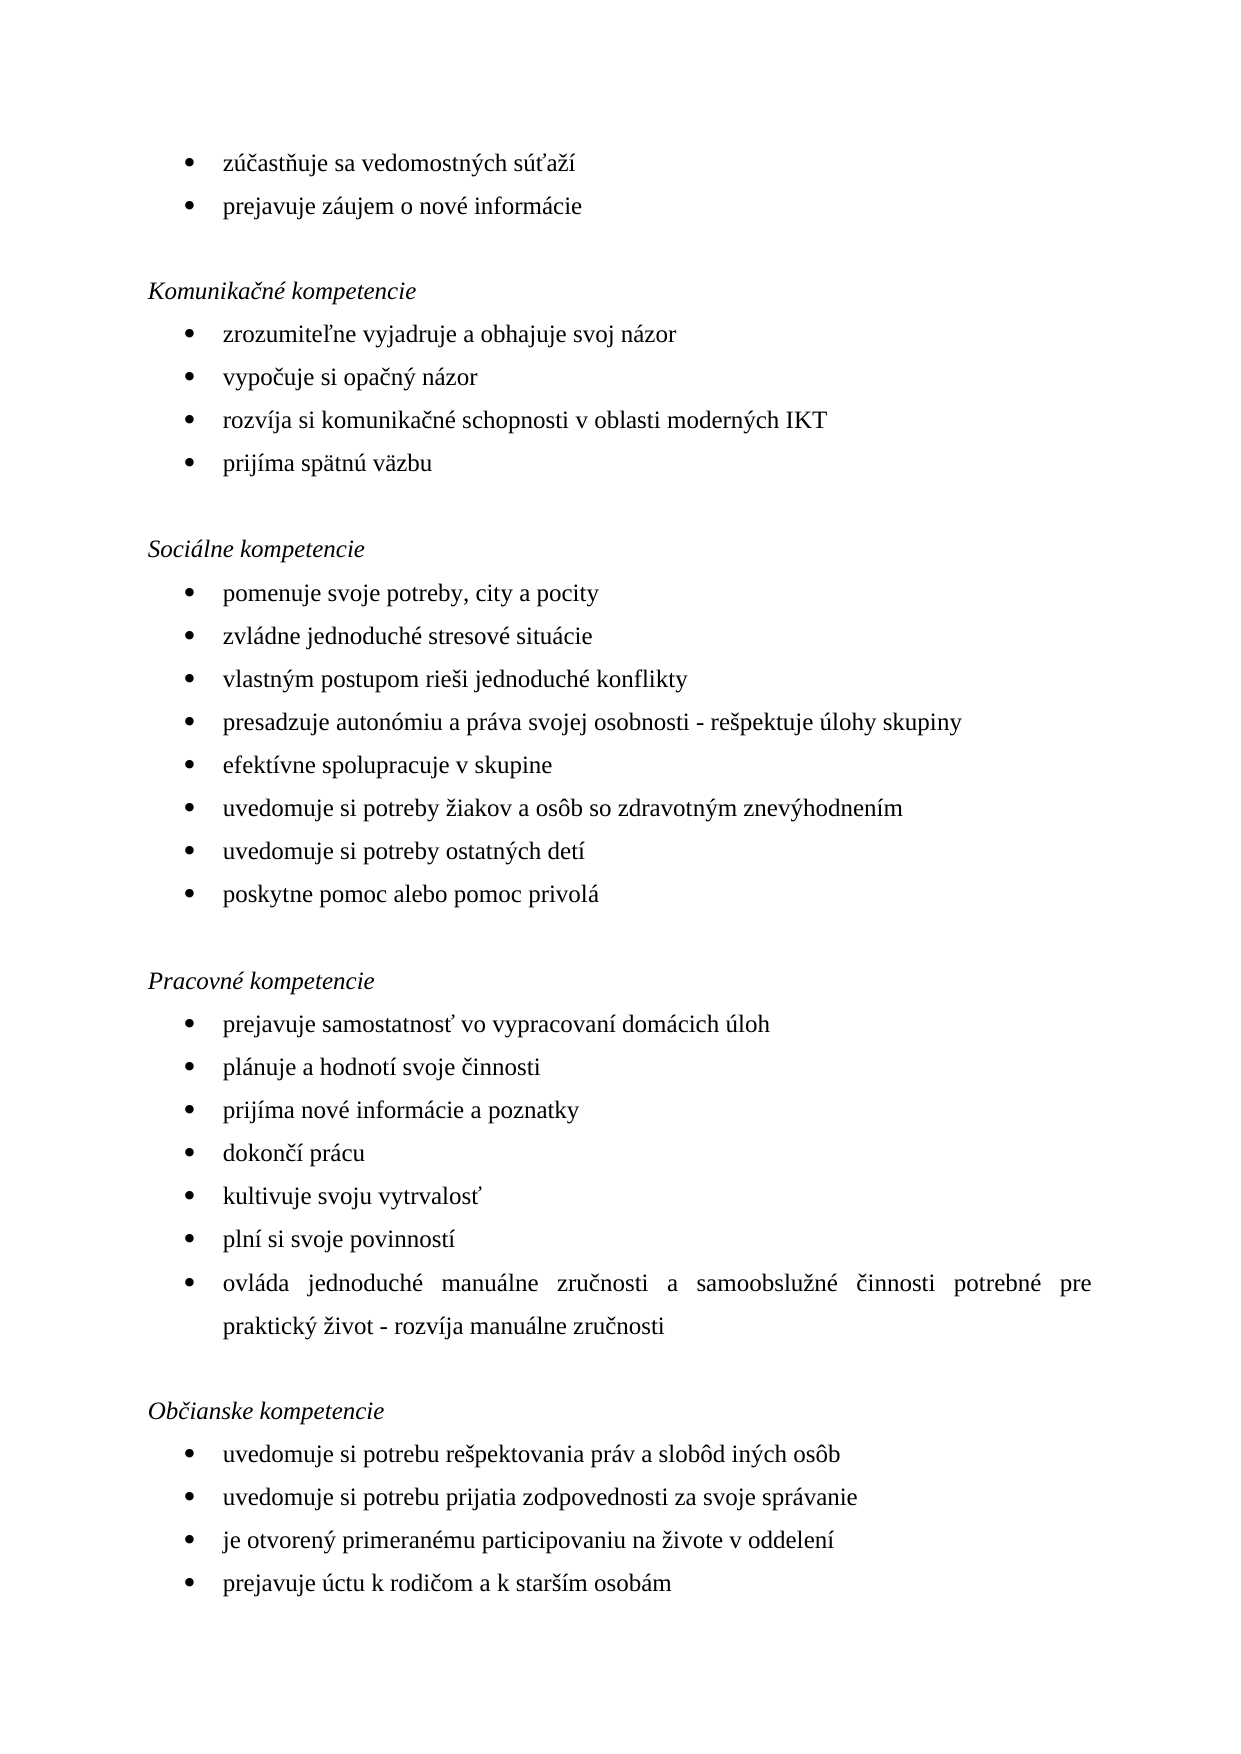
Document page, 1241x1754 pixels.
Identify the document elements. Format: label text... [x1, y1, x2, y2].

list zvládne jednoduché stresové situácie [185, 621, 1093, 649]
list prejavuje samostatnosť vo vypracovaní domácich úloh [185, 1009, 1093, 1038]
list uvedomuje si potreby žiakov a osôb so zdravotným znevýhodnením [185, 793, 1093, 822]
list prijíma nové informácie a poznatky [185, 1095, 1093, 1124]
text Občianske kompetencie [148, 1396, 1093, 1425]
list vlastným postupom rieši jednoduché konflikty [185, 664, 1093, 693]
list ovláda jednoduché manuálne zručnosti a samoobslužné činnosti potrebné pre praktický život - rozvíja manuálne zručnosti [185, 1268, 1093, 1339]
list prejavuje úctu k rodičom a k starším osobám [185, 1568, 1093, 1597]
list zrozumiteľne vyjadruje a obhajuje svoj názor [185, 319, 1093, 348]
list plní si svoje povinností [185, 1224, 1093, 1253]
list rozvíja si komunikačné schopnosti v oblasti moderných IKT [185, 405, 1093, 434]
list pomenuje svoje potreby, city a pocity [185, 578, 1093, 606]
text Pracovné kompetencie [148, 966, 1093, 994]
list prijíma spätnú väzbu [185, 448, 1093, 477]
list uvedomuje si potreby ostatných detí [185, 836, 1093, 865]
list dokončí prácu [185, 1138, 1093, 1167]
list je otvorený primeranému participovaniu na živote v oddelení [185, 1525, 1093, 1554]
list plánuje a hodnotí svoje činnosti [185, 1052, 1093, 1081]
list prejavuje záujem o nové informácie [185, 191, 1093, 219]
list poskytne pomoc alebo pomoc privolá [185, 879, 1093, 908]
list uvedomuje si potrebu rešpektovania práv a slobôd iných osôb [185, 1439, 1093, 1468]
text Sociálne kompetencie [148, 534, 1093, 563]
list uvedomuje si potrebu prijatia zodpovednosti za svoje správanie [185, 1482, 1093, 1511]
text Komunikačné kompetencie [148, 276, 1093, 304]
list kultivuje svoju vytrvalosť [185, 1181, 1093, 1210]
list efektívne spolupracuje v skupine [185, 750, 1093, 779]
list zúčastňuje sa vedomostných súťaží [185, 148, 1093, 176]
list vypočuje si opačný názor [185, 362, 1093, 391]
list presadzuje autonómiu a práva svojej osobnosti - rešpektuje úlohy skupiny [185, 707, 1093, 736]
